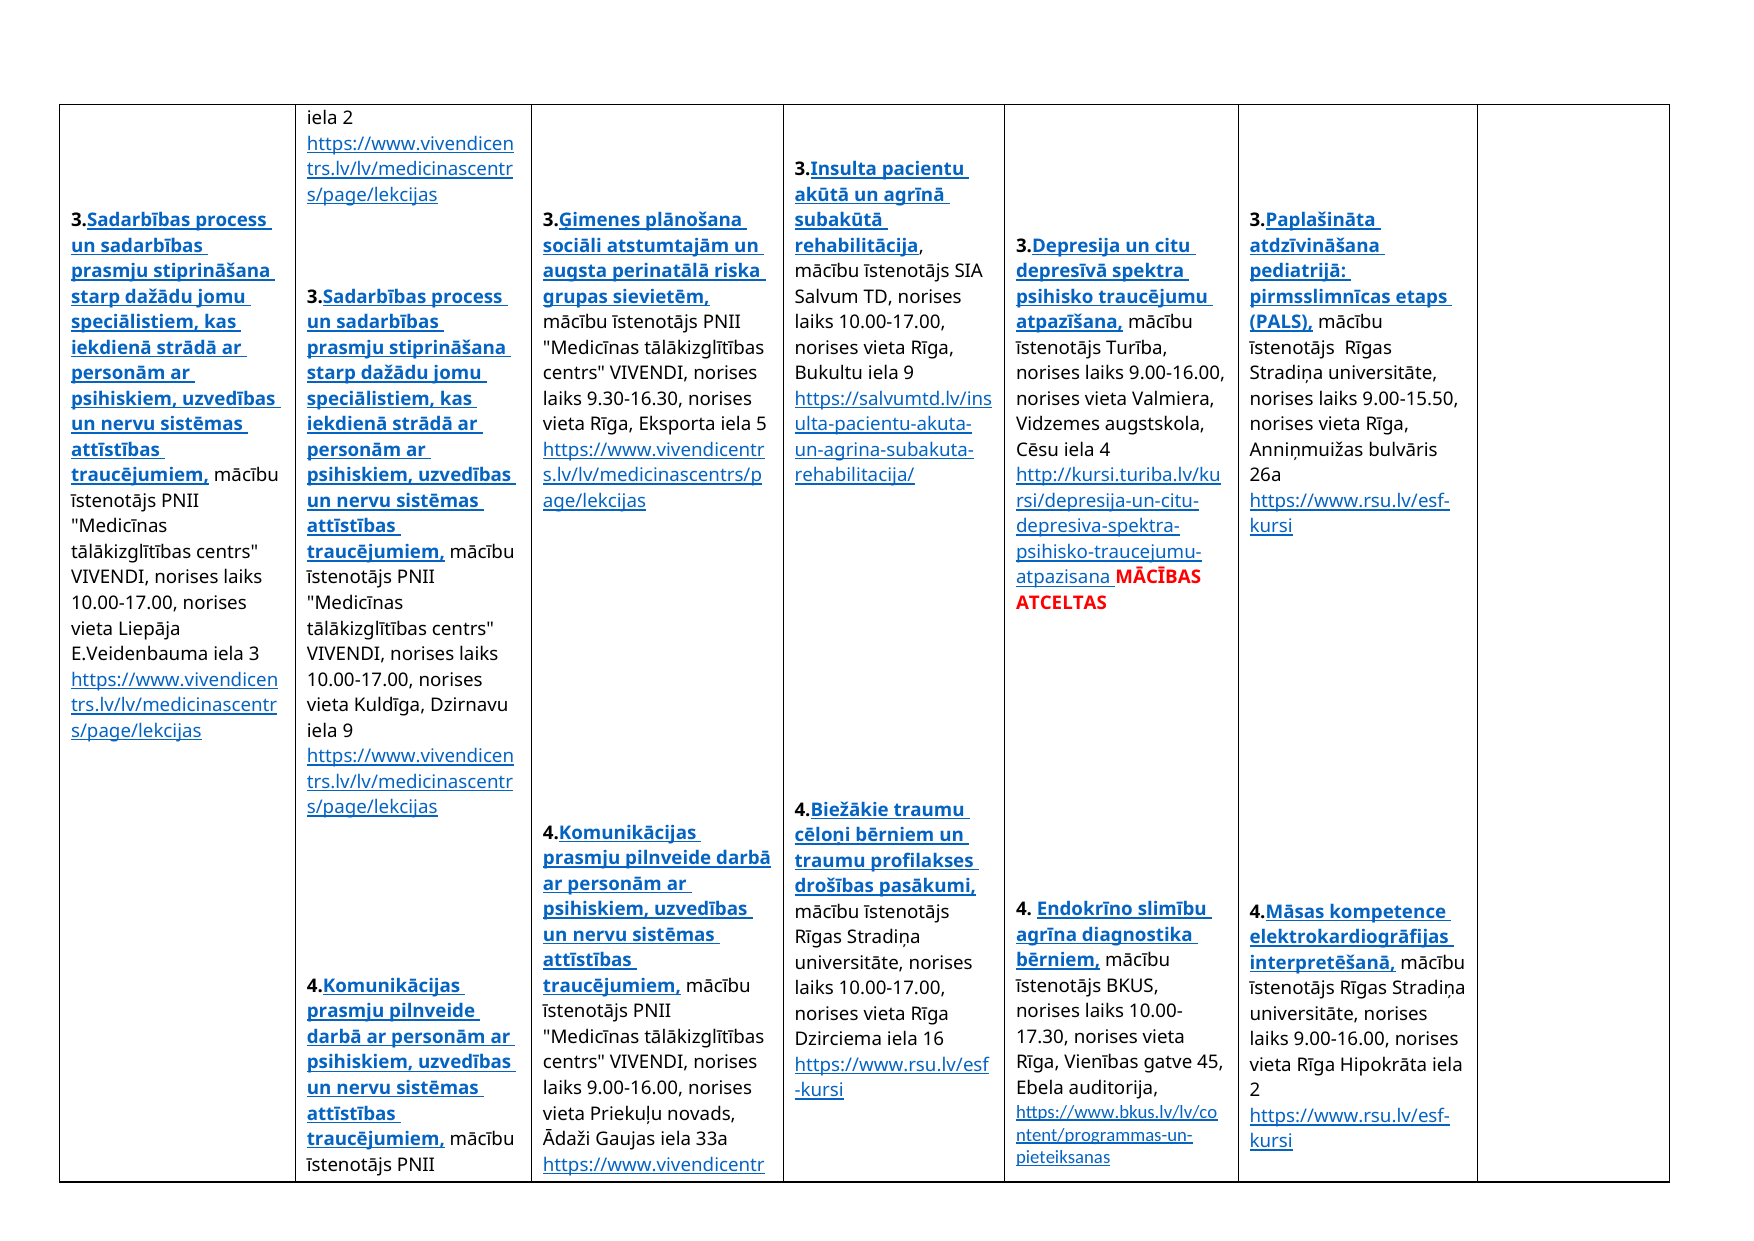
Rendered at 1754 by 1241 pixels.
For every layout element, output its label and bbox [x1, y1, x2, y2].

table_cell [1005, 105, 1238, 1181]
table_cell [532, 105, 783, 1181]
table_cell [1478, 105, 1669, 1181]
table_cell [1239, 105, 1477, 1181]
table_cell [784, 105, 1004, 1181]
table_cell [60, 105, 295, 1181]
table_cell [296, 105, 531, 1181]
